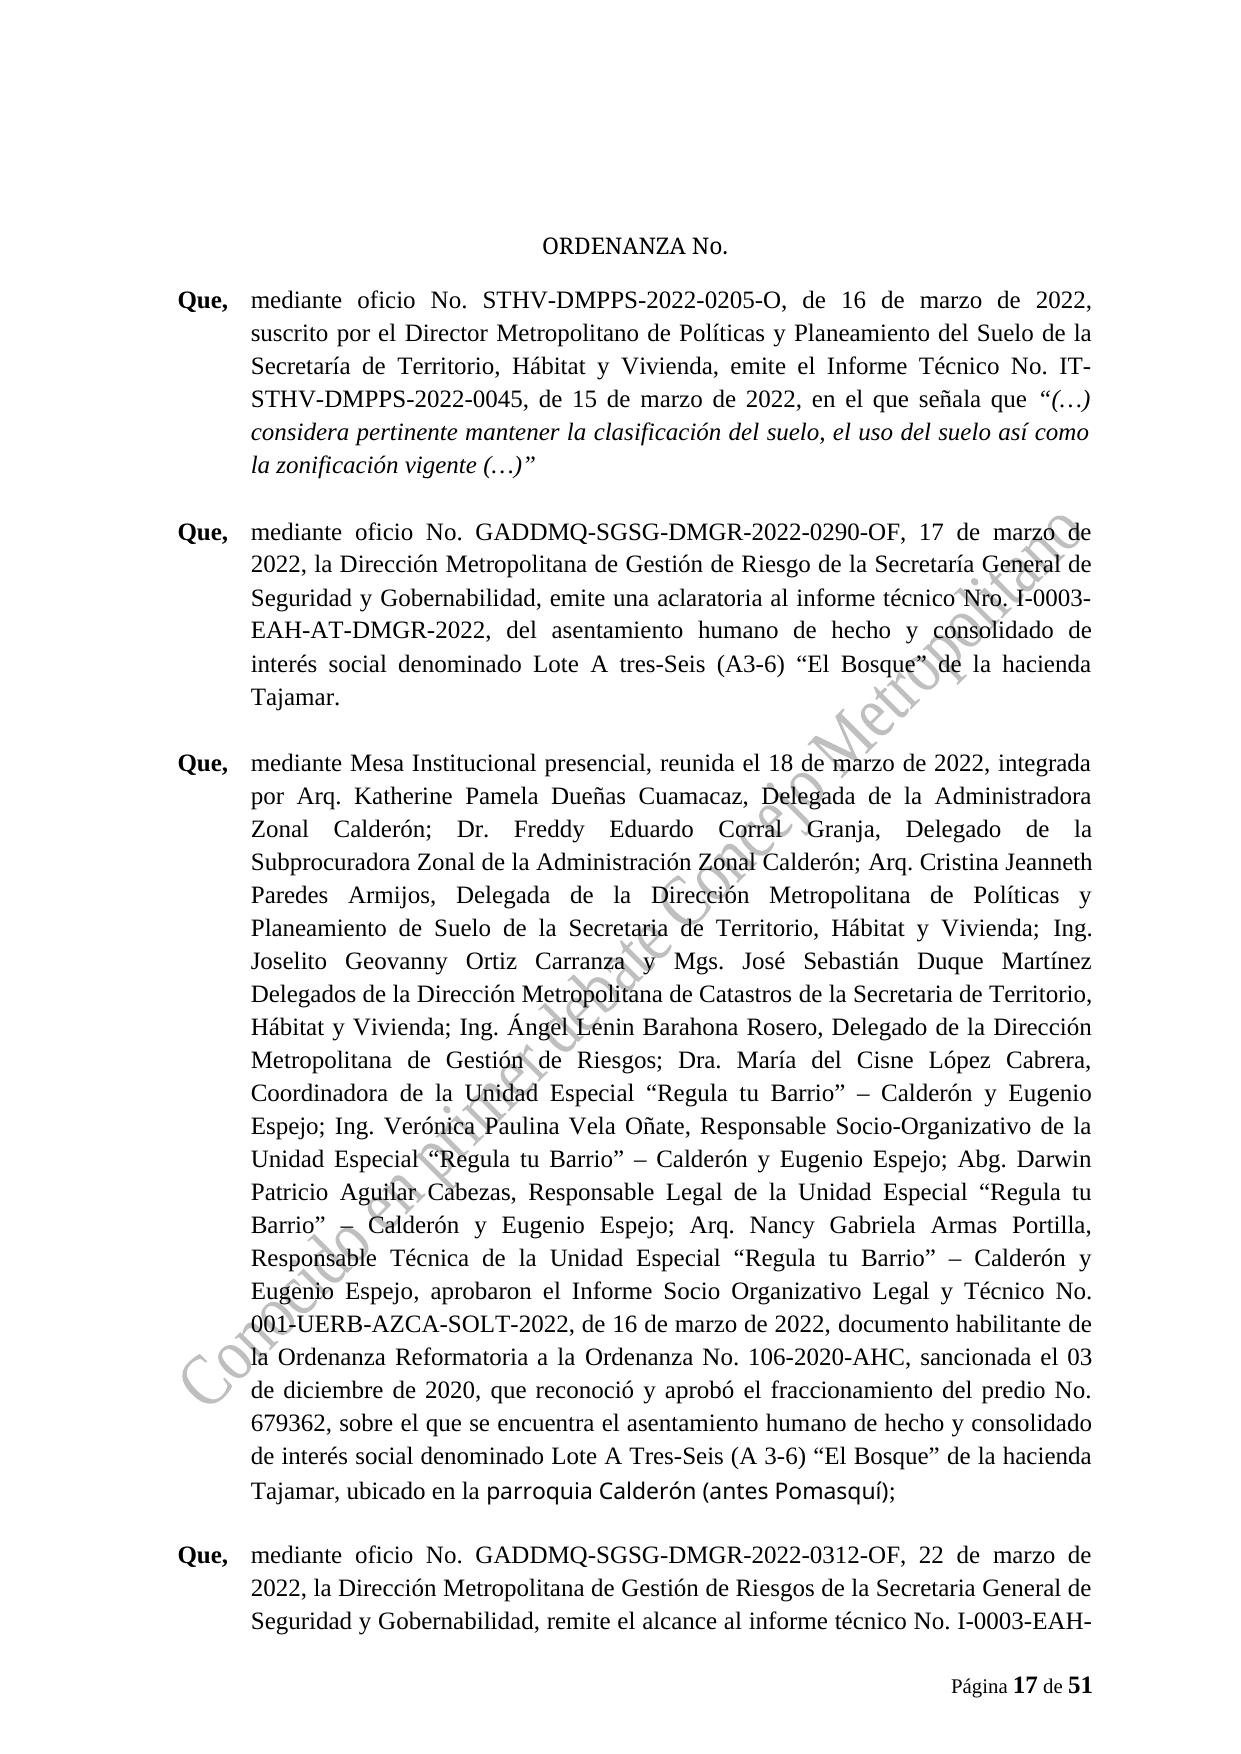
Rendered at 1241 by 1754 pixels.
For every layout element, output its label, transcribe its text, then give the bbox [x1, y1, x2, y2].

text Que, mediante Mesa Institucional presencial, reunida el 18 de marzo de 2022, integrada por Arq. Katherine Pamela Dueñas Cuamacaz, Delegada de la Administradora Zonal Calderón; Dr. Freddy Eduardo Corral Granja, Delegado de la Subprocuradora Zonal de la Administración Zonal Calderón; Arq. Cristina Jeanneth Paredes Armijos, Delegada de la Dirección Metropolitana de Políticas y Planeamiento de Suelo de la Secretaria de Territorio, Hábitat y Vivienda; Ing. Joselito Geovanny Ortiz Carranza y Mgs. José Sebastián Duque Martínez Delegados de la Dirección Metropolitana de Catastros de la Secretaria de Territorio, Hábitat y Vivienda; Ing. Ángel Lenin Barahona Rosero, Delegado de la Dirección Metropolitana de Gestión de Riesgos; Dra. María del Cisne López Cabrera, Coordinadora de la Unidad Especial “Regula tu Barrio” – Calderón y Eugenio Espejo; Ing. Verónica Paulina Vela Oñate, Responsable Socio-Organizativo de la Unidad Especial “Regula tu Barrio” – Calderón y Eugenio Espejo; Abg. Darwin Patricio Aguilar Cabezas, Responsable Legal de la Unidad Especial “Regula tu Barrio” – Calderón y Eugenio Espejo; Arq. Nancy Gabriela Armas Portilla, Responsable Técnica de la Unidad Especial “Regula tu Barrio” – Calderón y Eugenio Espejo, aprobaron el Informe Socio Organizativo Legal y Técnico No. 001-UERB-AZCA-SOLT-2022, de 16 de marzo de 2022, documento habilitante de la Ordenanza Reformatoria a la Ordenanza No. 106-2020-AHC, sancionada el 03 de diciembre de 2020, que reconoció y aprobó el fraccionamiento del predio No. 679362, sobre el que se encuentra el asentamiento humano de hecho y consolidado de interés social denominado Lote A Tres-Seis (A 3-6) “El Bosque” de la hacienda Tajamar, ubicado en la parroquia Calderón (antes Pomasquí); [177, 748, 1093, 1506]
text Que, mediante oficio No. STHV-DMPPS-2022-0205-O, de 16 de marzo de 2022, suscrito por el Director Metropolitano de Políticas y Planeamiento del Suelo de la Secretaría de Territorio, Hábitat y Vivienda, emite el Informe Técnico No. IT-STHV-DMPPS-2022-0045, de 15 de marzo de 2022, en el que señala que “(…) considera pertinente mantener la clasificación del suelo, el uso del suelo así como la zonificación vigente (…)” [177, 285, 1093, 479]
text Que, mediante oficio No. GADDMQ-SGSG-DMGR-2022-0290-OF, 17 de marzo de 2022, la Dirección Metropolitana de Gestión de Riesgo de la Secretaría General de Seguridad y Gobernabilidad, emite una aclaratoria al informe técnico Nro. I-0003-EAH-AT-DMGR-2022, del asentamiento humano de hecho y consolidado de interés social denominado Lote A tres-Seis (A3-6) “El Bosque” de la hacienda Tajamar. [177, 517, 1093, 710]
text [177, 1540, 1093, 1634]
